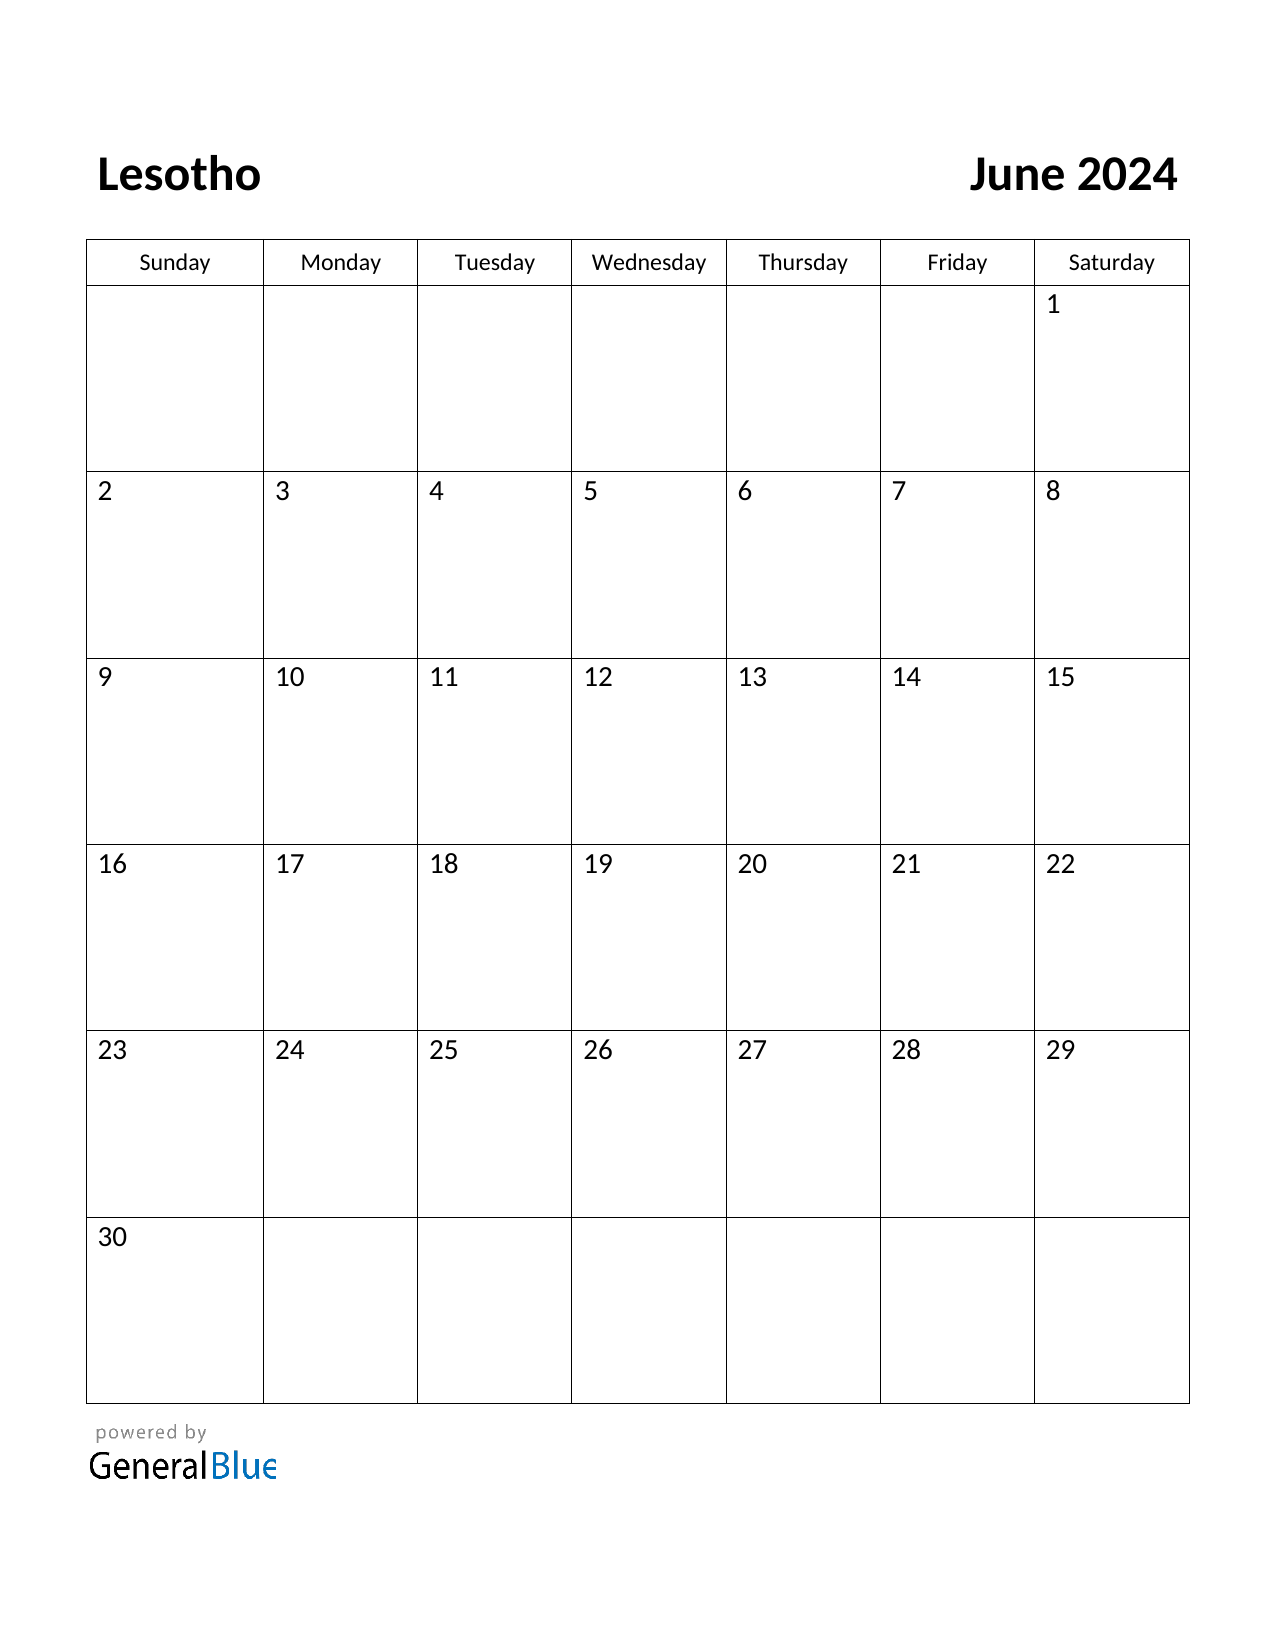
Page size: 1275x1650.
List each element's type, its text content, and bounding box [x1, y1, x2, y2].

table_cell 9 [87, 659, 263, 691]
table_cell [572, 1218, 726, 1250]
table_cell 6 [727, 472, 880, 504]
table_cell 7 [881, 472, 1034, 504]
table_cell [572, 318, 726, 471]
table_cell Saturday [1035, 240, 1189, 284]
table_cell [881, 1250, 1034, 1403]
table_cell [881, 286, 1034, 318]
table_cell [418, 1064, 571, 1217]
table_cell 27 [727, 1031, 880, 1064]
table_cell [418, 691, 571, 844]
table_cell 21 [881, 845, 1034, 877]
table_cell [87, 318, 263, 471]
table_cell 26 [572, 1031, 726, 1064]
table_cell [418, 286, 571, 318]
table_cell Tuesday [418, 240, 571, 284]
table_cell 8 [1035, 472, 1189, 504]
table_cell [264, 318, 417, 471]
table_cell 28 [881, 1031, 1034, 1064]
table_cell [264, 1064, 417, 1217]
table_cell [418, 1250, 571, 1403]
table_cell [1035, 318, 1189, 471]
table_cell [418, 878, 571, 1030]
table_cell 14 [881, 659, 1034, 691]
table_cell [881, 1218, 1034, 1250]
table_cell [86, 1404, 1189, 1502]
table_cell 17 [264, 845, 417, 877]
table_cell 11 [418, 659, 571, 691]
table_cell [418, 505, 571, 657]
table_cell [1035, 878, 1189, 1030]
table_cell [881, 505, 1034, 657]
table_cell [727, 878, 880, 1030]
picture [88, 1421, 276, 1484]
table_cell [572, 1064, 726, 1217]
table_cell 13 [727, 659, 880, 691]
table_cell [727, 1250, 880, 1403]
table_cell [881, 318, 1034, 471]
table_cell [87, 505, 263, 657]
table_cell Friday [881, 240, 1034, 284]
table_cell [727, 318, 880, 471]
table_cell [1035, 691, 1189, 844]
table_cell Sunday [87, 240, 263, 284]
table_cell [418, 1218, 571, 1250]
table_cell [418, 318, 571, 471]
table_cell [727, 505, 880, 657]
table_cell 5 [572, 472, 726, 504]
table_cell [264, 1250, 417, 1403]
table_cell [87, 1064, 263, 1217]
table_cell 20 [727, 845, 880, 877]
table_cell 3 [264, 472, 417, 504]
table_cell [572, 505, 726, 657]
table_cell Monday [264, 240, 417, 284]
table_cell [87, 286, 263, 318]
table_cell 15 [1035, 659, 1189, 691]
table_cell 2 [87, 472, 263, 504]
table_cell [264, 878, 417, 1030]
table_cell 29 [1035, 1031, 1189, 1064]
table_cell 24 [264, 1031, 417, 1064]
table_cell [1035, 1218, 1189, 1250]
table_cell [727, 286, 880, 318]
table_cell [572, 1250, 726, 1403]
table_cell [264, 1218, 417, 1250]
table_header Lesotho [86, 105, 572, 239]
table_cell [727, 1218, 880, 1250]
table_cell [87, 1250, 263, 1403]
table_cell 25 [418, 1031, 571, 1064]
table_cell [881, 691, 1034, 844]
table_cell [1035, 1064, 1189, 1217]
table_cell [87, 878, 263, 1030]
table_cell 4 [418, 472, 571, 504]
table_cell [881, 1064, 1034, 1217]
table_cell [572, 878, 726, 1030]
table_cell [727, 1064, 880, 1217]
table_header June 2024 [572, 105, 1189, 239]
table_cell [881, 878, 1034, 1030]
table_cell Thursday [727, 240, 880, 284]
table_cell 30 [87, 1218, 263, 1250]
table_cell 22 [1035, 845, 1189, 877]
table_cell 18 [418, 845, 571, 877]
table_cell [1035, 505, 1189, 657]
table_cell [572, 691, 726, 844]
table_cell [264, 691, 417, 844]
table_cell [572, 286, 726, 318]
table_cell Wednesday [572, 240, 726, 284]
table_cell [87, 691, 263, 844]
table_cell 12 [572, 659, 726, 691]
table_cell [727, 691, 880, 844]
table_cell 1 [1035, 286, 1189, 318]
table_cell 19 [572, 845, 726, 877]
table_cell [1035, 1250, 1189, 1403]
table_cell 23 [87, 1031, 263, 1064]
table_cell [264, 505, 417, 657]
table_cell 10 [264, 659, 417, 691]
table_cell [264, 286, 417, 318]
table_cell 16 [87, 845, 263, 877]
